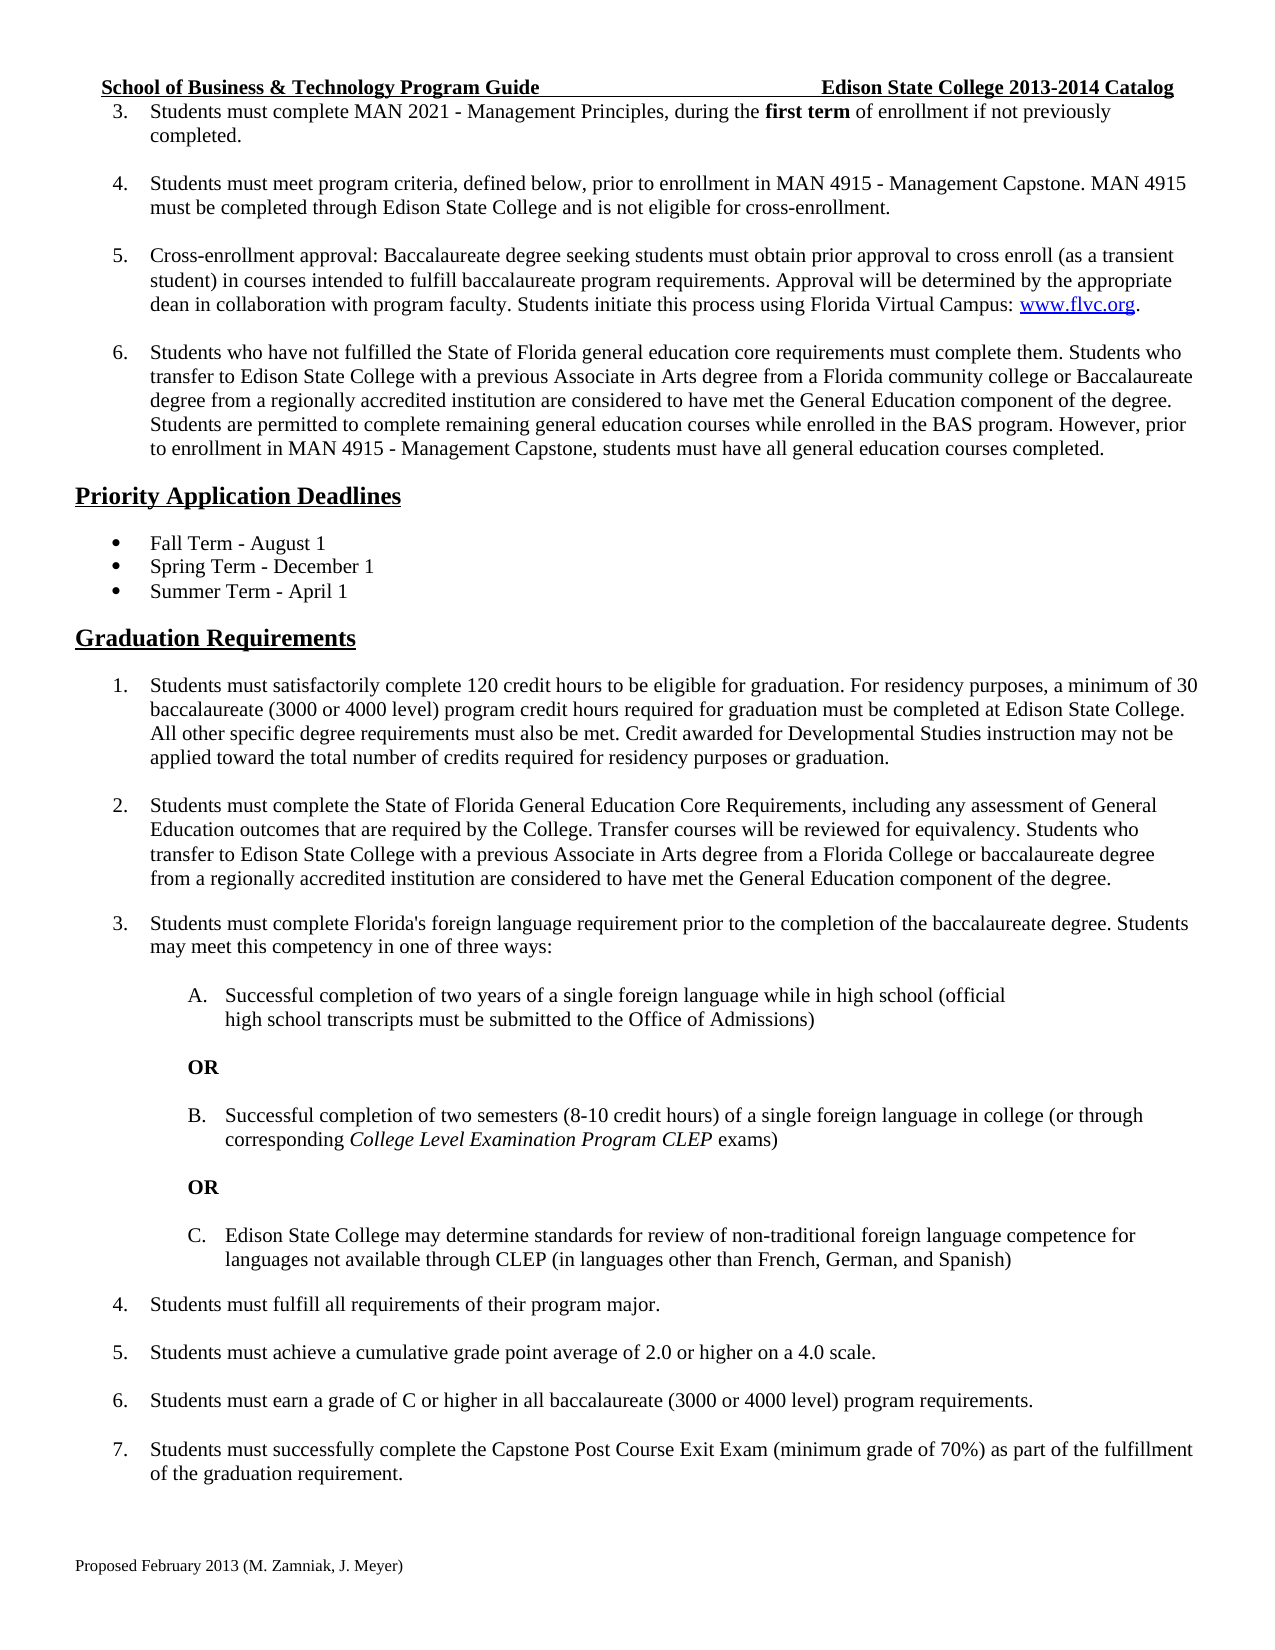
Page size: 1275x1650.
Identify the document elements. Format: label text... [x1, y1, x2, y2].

list Students must achieve a cumulative grade point average of 2.0 or higher on a 4.0 scale. [112, 1340, 1200, 1364]
list Successful completion of two semesters (8-10 credit hours) of a single foreign language in college (or through corresponding College Level Examination Program CLEP exams) [187, 1103, 1200, 1151]
list Students must complete the State of Florida General Education Core Requirements, including any assessment of General Education outcomes that are required by the College. Transfer courses will be reviewed for equivalency. Students who transfer to Edison State College with a previous Associate in Arts degree from a Florida College or baccalaureate degree from a regionally accredited institution are considered to have met the General Education component of the degree. [112, 793, 1200, 889]
text OR [150, 1175, 1200, 1199]
list Summer Term - April 1 [112, 578, 1200, 603]
list Students must complete MAN 2021 - Management Principles, during the first term of enrollment if not previously completed. [112, 99, 1200, 147]
list Students must meet program criteria, defined below, prior to enrollment in MAN 4915 - Management Capstone. MAN 4915 must be completed through Edison State College and is not eligible for cross-enrollment. [112, 171, 1200, 219]
list Students must complete Florida's foreign language requirement prior to the completion of the baccalaureate degree. Students may meet this competency in one of three ways: [112, 910, 1200, 958]
list Spring Term - December 1 [112, 554, 1200, 578]
list Students who have not fulfilled the State of Florida general education core requirements must complete them. Students who transfer to Edison State College with a previous Associate in Arts degree from a Florida community college or Baccalaureate degree from a regionally accredited institution are considered to have met the General Education component of the degree. Students are permitted to complete remaining general education courses while enrolled in the BAS program. However, prior to enrollment in MAN 4915 - Management Capstone, students must have all general education courses completed. [112, 340, 1200, 460]
list Students must earn a grade of C or higher in all baccalaureate (3000 or 4000 level) program requirements. [112, 1388, 1200, 1412]
text Graduation Requirements [75, 623, 1200, 652]
text Priority Application Deadlines [75, 481, 1200, 509]
list Students must successfully complete the Capstone Post Course Exit Exam (minimum grade of 70%) as part of the fulfillment of the graduation requirement. [112, 1437, 1200, 1485]
text OR [150, 1055, 1200, 1079]
list Students must fulfill all requirements of their program major. [112, 1292, 1200, 1316]
list Cross-enrollment approval: Baccalaureate degree seeking students must obtain prior approval to cross enroll (as a transient student) in courses intended to fulfill baccalaureate program requirements. Approval will be determined by the appropriate dean in collaboration with program faculty. Students initiate this process using Florida Virtual Campus: www.flvc.org. [112, 243, 1200, 316]
list Edison State College may determine standards for review of non-traditional foreign language competence for languages not available through CLEP (in languages other than French, German, and Spanish) [187, 1223, 1200, 1271]
list Fall Term - August 1 [112, 530, 1200, 554]
list Successful completion of two years of a single foreign language while in high school (official high school transcripts must be submitted to the Office of Admissions) [187, 983, 1200, 1031]
list Students must satisfactorily complete 120 credit hours to be eligible for graduation. For residency purposes, a minimum of 30 baccalaureate (3000 or 4000 level) program credit hours required for graduation must be completed at Edison State College. All other specific degree requirements must also be met. Credit awarded for Developmental Studies instruction may not be applied toward the total number of credits required for residency purposes or graduation. [112, 673, 1200, 769]
